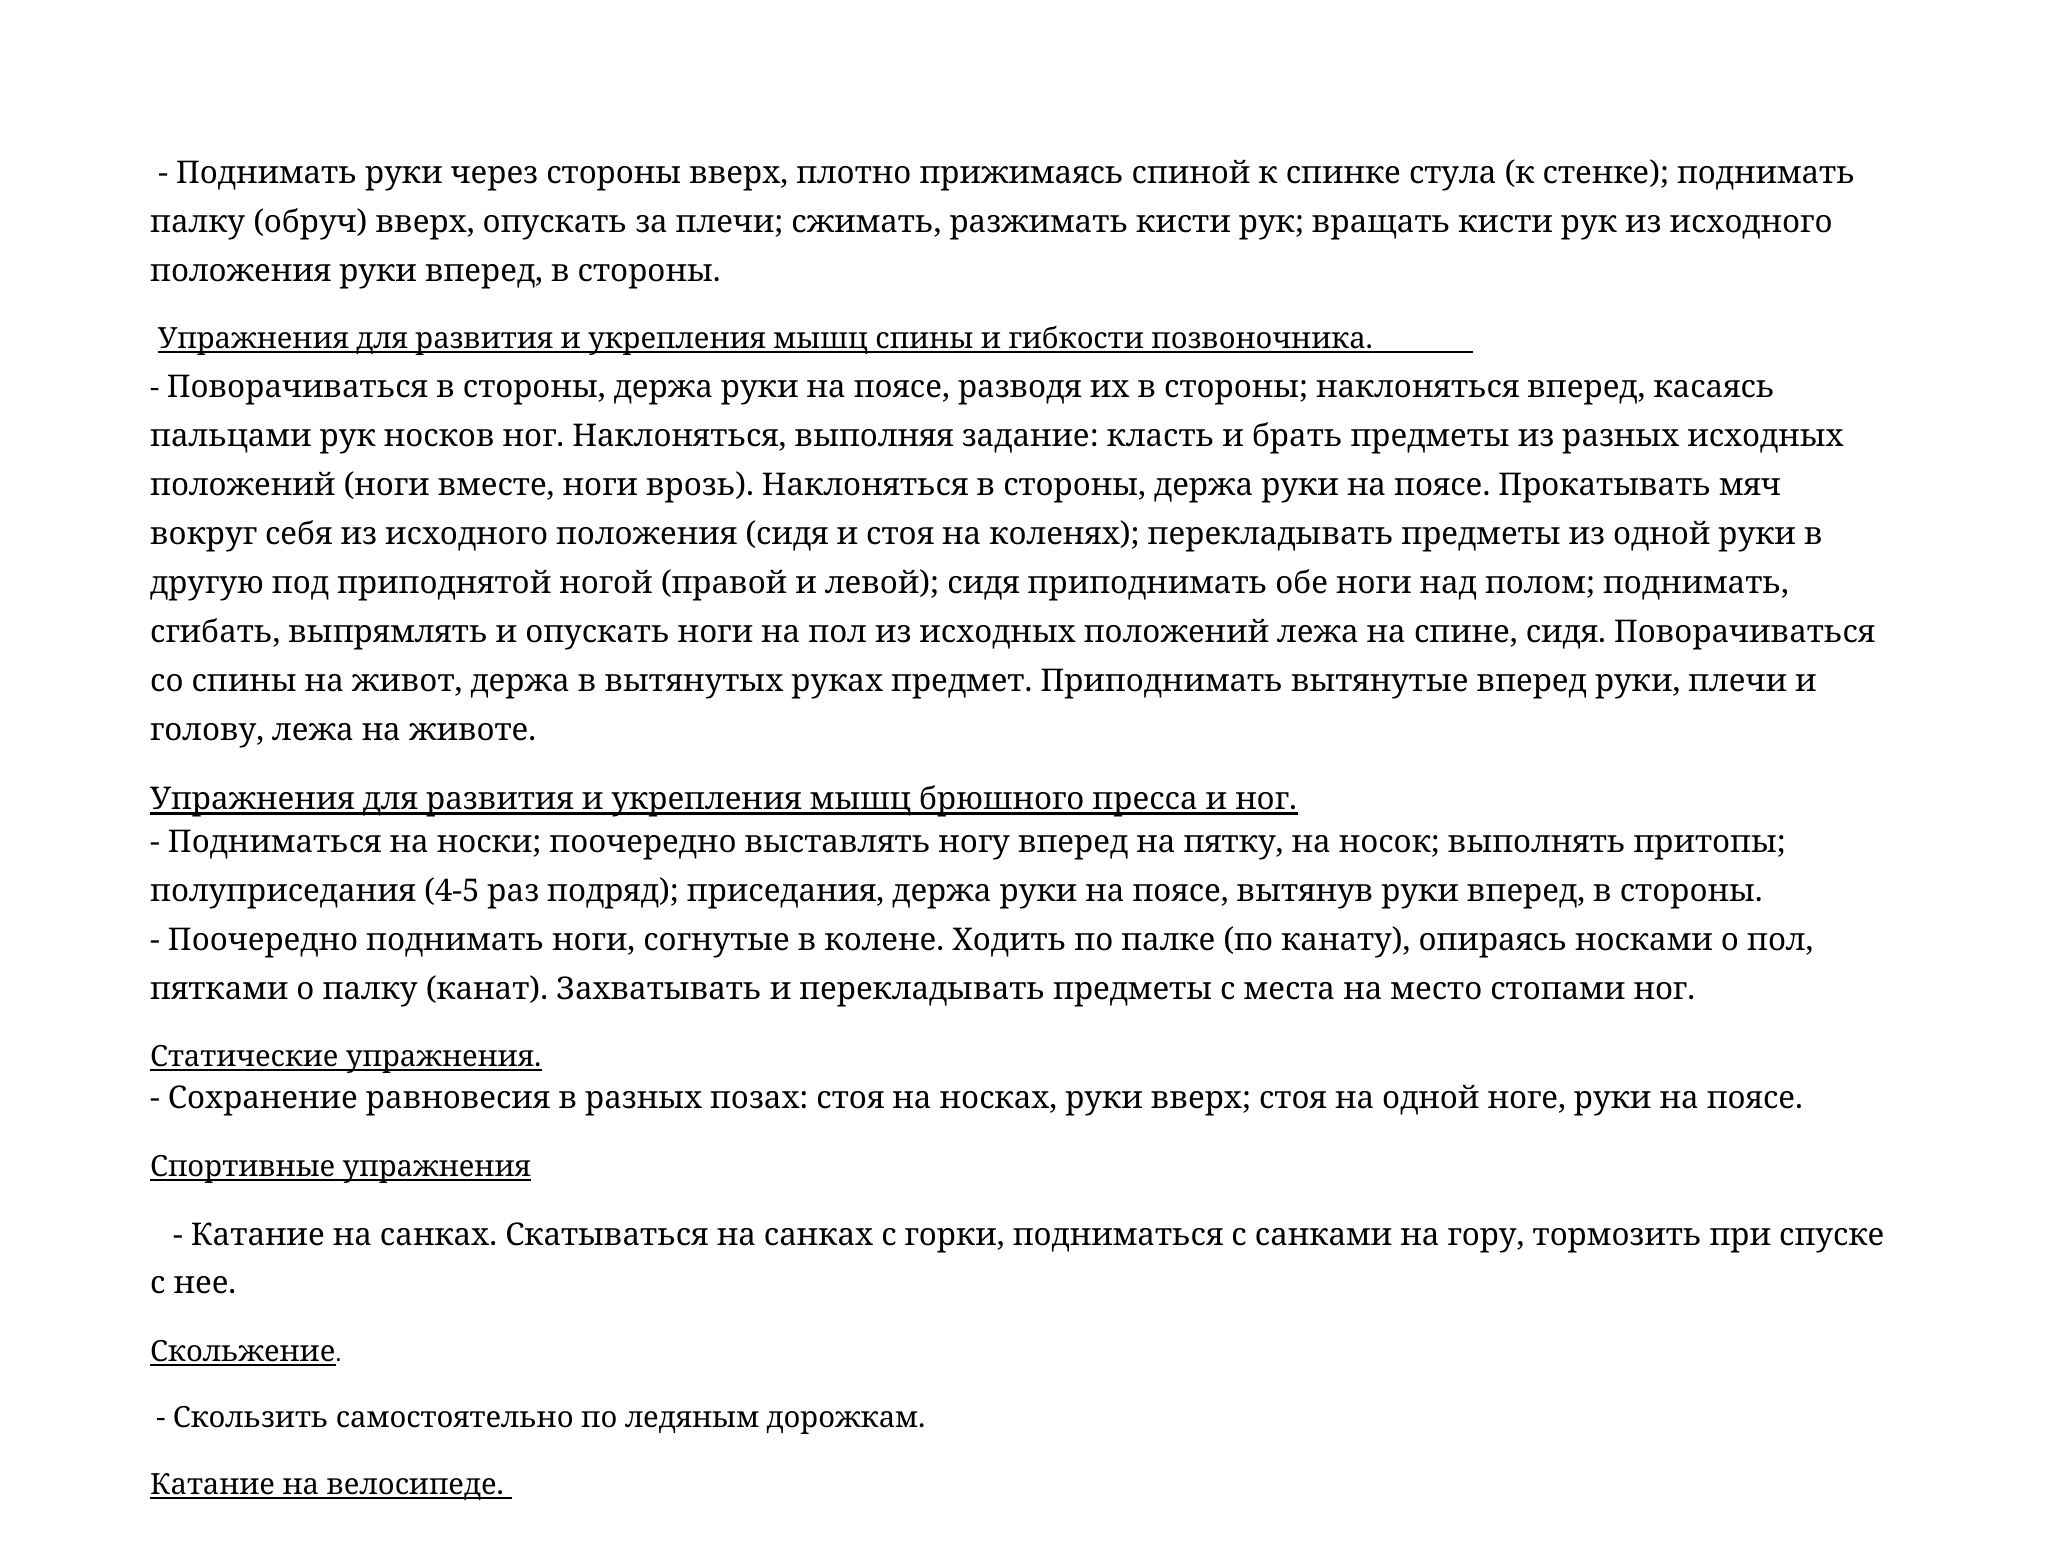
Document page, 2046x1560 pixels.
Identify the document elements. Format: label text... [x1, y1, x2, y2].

text Статические упражнения. [150, 1036, 1895, 1075]
text Упражнения для развития и укрепления мышц спины и гибкости позвоночника. - Поворачиваться в стороны, держа руки на поясе, разводя их в стороны; наклоняться вперед, касаясь пальцами рук носков ног. Наклоняться, выполняя задание: класть и брать предметы из разных исходных положений (ноги вместе, ноги врозь). Наклоняться в стороны, держа руки на поясе. Прокатывать мяч вокруг себя из исходного положения (сидя и стоя на коленях); перекладывать предметы из одной руки в другую под приподнятой ногой (правой и левой); сидя приподнимать обе ноги над полом; поднимать, сгибать, выпрямлять и опускать ноги на пол из исходных положений лежа на спине, сидя. Поворачиваться со спины на живот, держа в вытянутых руках предмет. Приподнимать вытянутые вперед руки, плечи и голову, лежа на животе. [150, 318, 1895, 749]
text - Поднимать руки через стороны вверх, плотно прижимаясь спиной к спинке стула (к стенке); поднимать палку (обруч) вверх, опускать за плечи; сжимать, разжимать кисти рук; вращать кисти рук из исходного положения руки вперед, в стороны. [150, 150, 1895, 291]
text - Сохранение равновесия в разных позах: стоя на носках, руки вверх; стоя на одной ноге, руки на поясе. [150, 1075, 1895, 1118]
text - Подниматься на носки; поочередно выставлять ногу вперед на пятку, на носок; выполнять притопы; полуприседания (4-5 раз подряд); приседания, держа руки на поясе, вытянув руки вперед, в стороны. - Поочередно поднимать ноги, согнутые в колене. Ходить по палке (по канату), опираясь носками о пол, пятками о палку (канат). Захватывать и перекладывать предметы с места на место стопами ног. [150, 819, 1895, 1008]
text Катание на велосипеде. [150, 1463, 1895, 1503]
text Упражнения для развития и укрепления мышц брюшного пресса и ног. [150, 776, 1895, 819]
text - Скользить самостоятельно по ледяным дорожкам. [150, 1397, 1895, 1436]
text - Катание на санках. Скатываться на санках с горки, подниматься с санками на гору, тормозить при спуске с нее. [150, 1211, 1895, 1303]
text Спортивные упражнения [150, 1145, 1895, 1185]
text Скольжение. [150, 1330, 1895, 1370]
